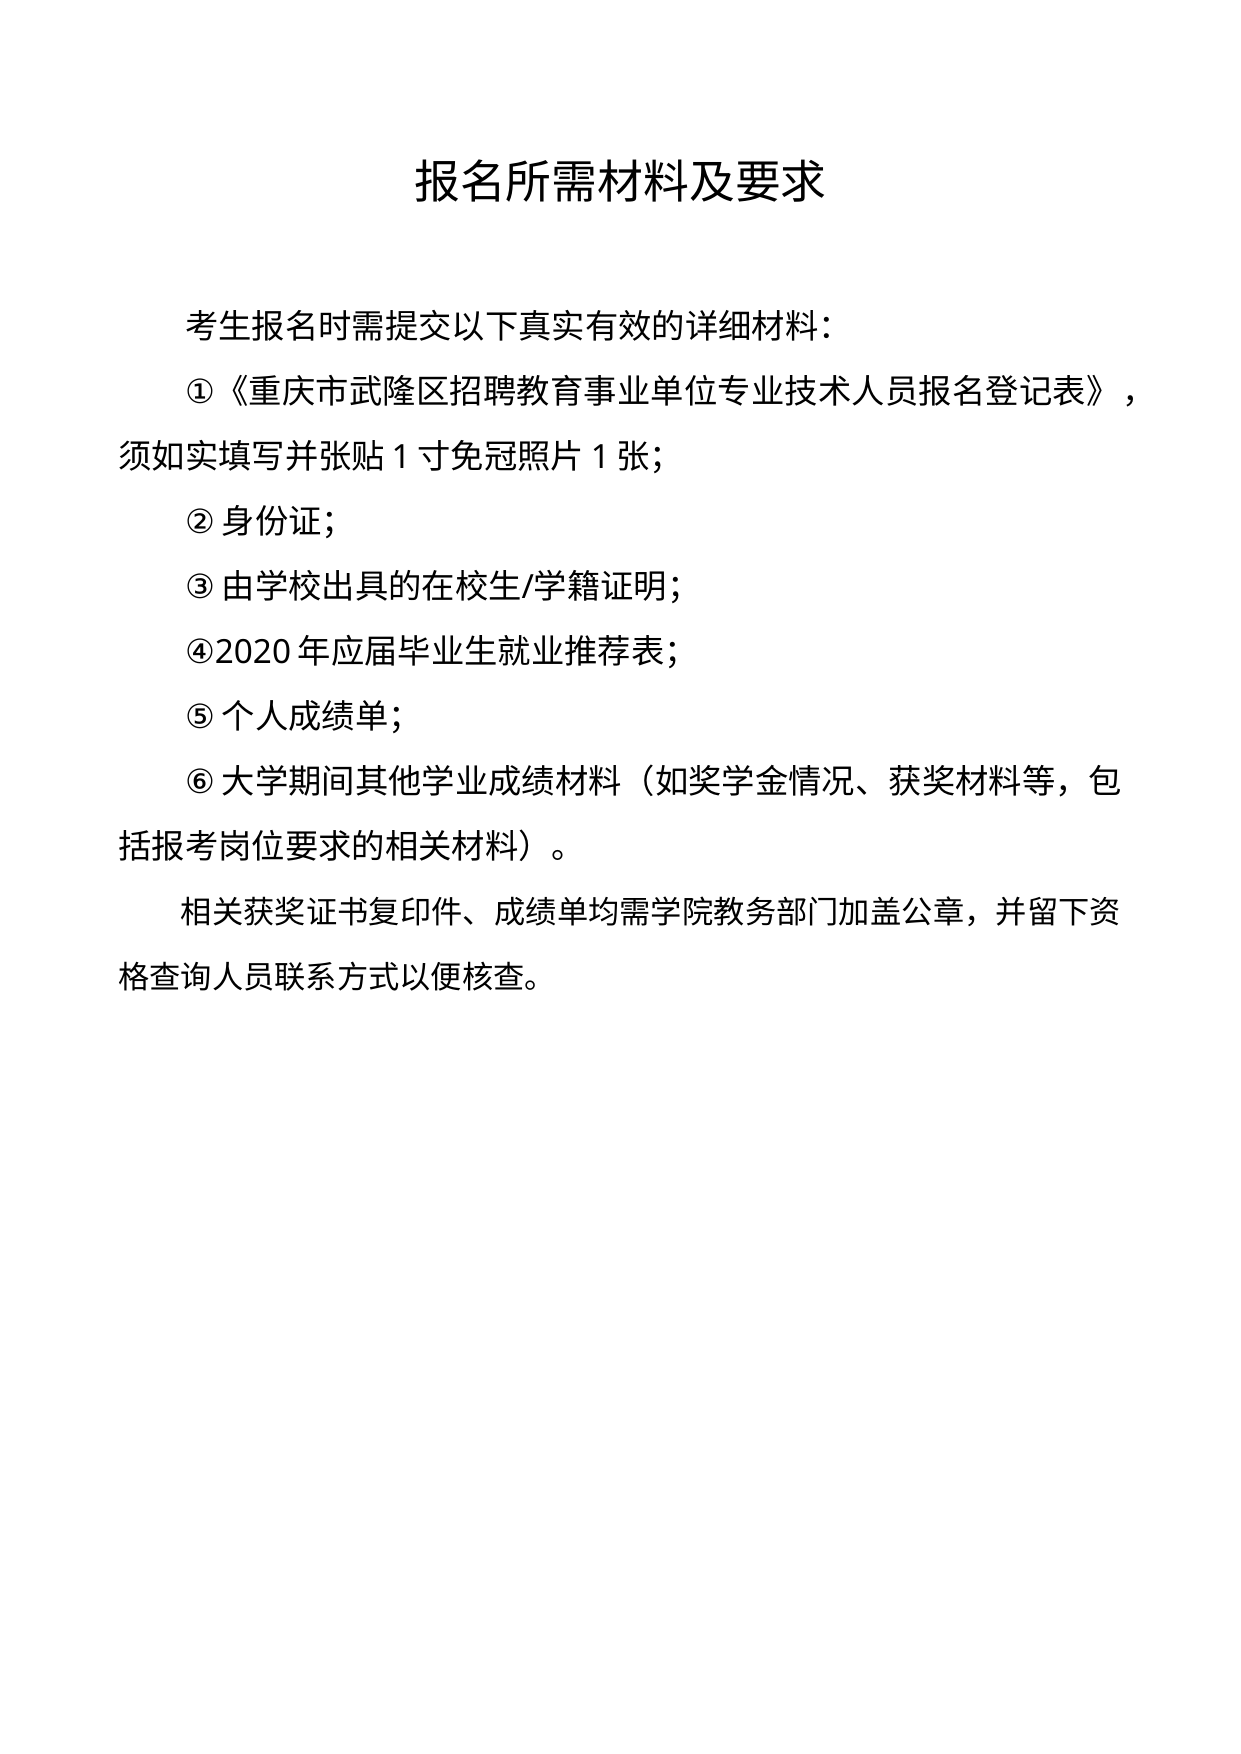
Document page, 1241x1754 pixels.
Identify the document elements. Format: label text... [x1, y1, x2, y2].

text ②身份证； [118, 487, 1122, 552]
text 相关获奖证书复印件、成绩单均需学院教务部门加盖公章，并留下资格查询人员联系方式以便核查。 [118, 877, 1122, 1007]
text ④2020年应届毕业生就业推荐表； [118, 617, 1122, 682]
text ①《重庆市武隆区招聘教育事业单位专业技术人员报名登记表》，须如实填写并张贴1寸免冠照片1张； [118, 357, 1122, 487]
text ⑤个人成绩单； [118, 682, 1122, 747]
text 考生报名时需提交以下真实有效的详细材料： [118, 292, 1122, 357]
text ⑥大学期间其他学业成绩材料（如奖学金情况、获奖材料等，包括报考岗位要求的相关材料）。 [118, 747, 1122, 877]
text ③由学校出具的在校生/学籍证明； [118, 552, 1122, 617]
text 报名所需材料及要求 [118, 129, 1122, 227]
